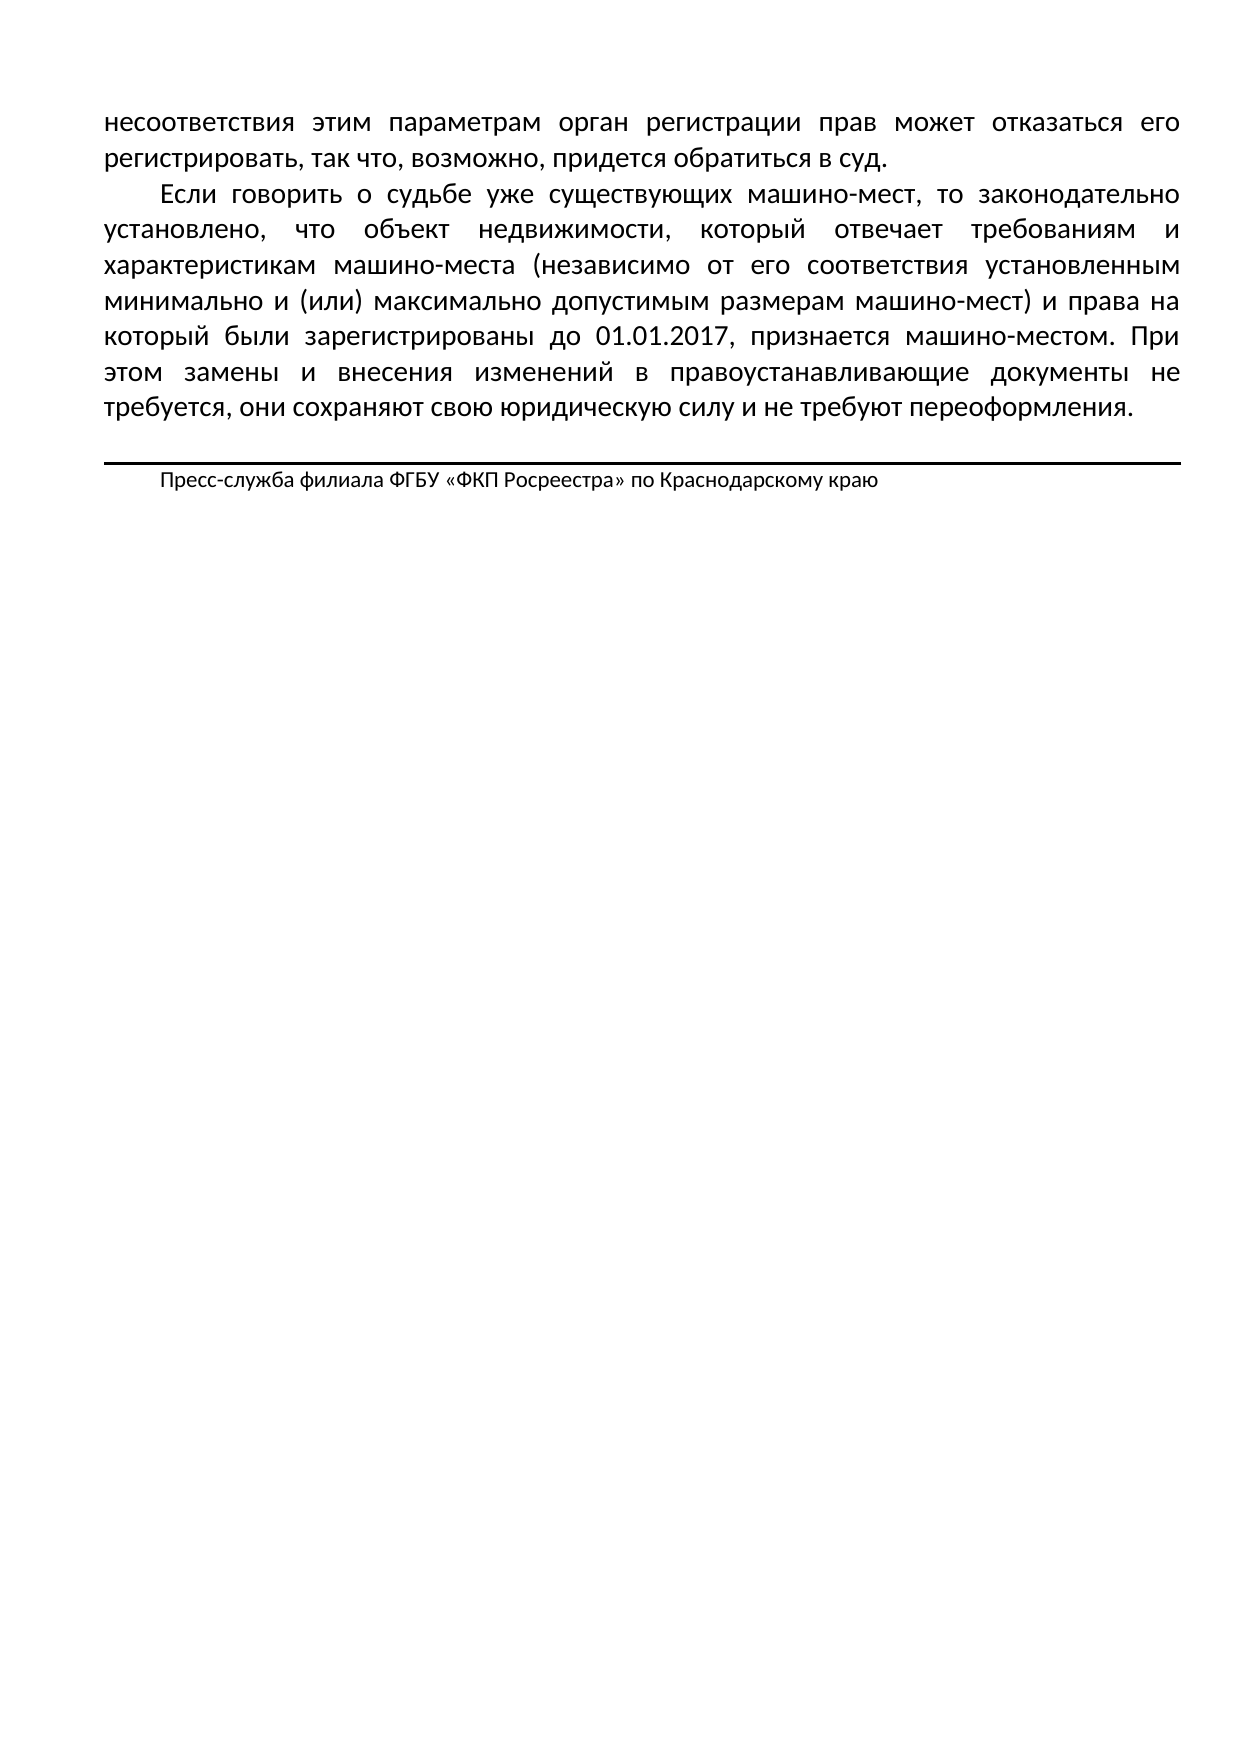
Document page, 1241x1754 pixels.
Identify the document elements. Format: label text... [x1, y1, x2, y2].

text Если говорить о судьбе уже существующих машино-мест, то законодательно установлено, что объект недвижимости, который отвечает требованиям и характеристикам машино-места (независимо от его соответствия установленным минимально и (или) максимально допустимым размерам машино-мест) и права на который были зарегистрированы до 01.01.2017, признается машино-местом. При этом замены и внесения изменений в правоустанавливающие документы не требуется, они сохраняют свою юридическую силу и не требуют переоформления. [103, 175, 1181, 424]
text Пресс-служба филиала ФГБУ «ФКП Росреестра» по Краснодарскому краю [103, 465, 1181, 493]
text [103, 103, 1181, 175]
